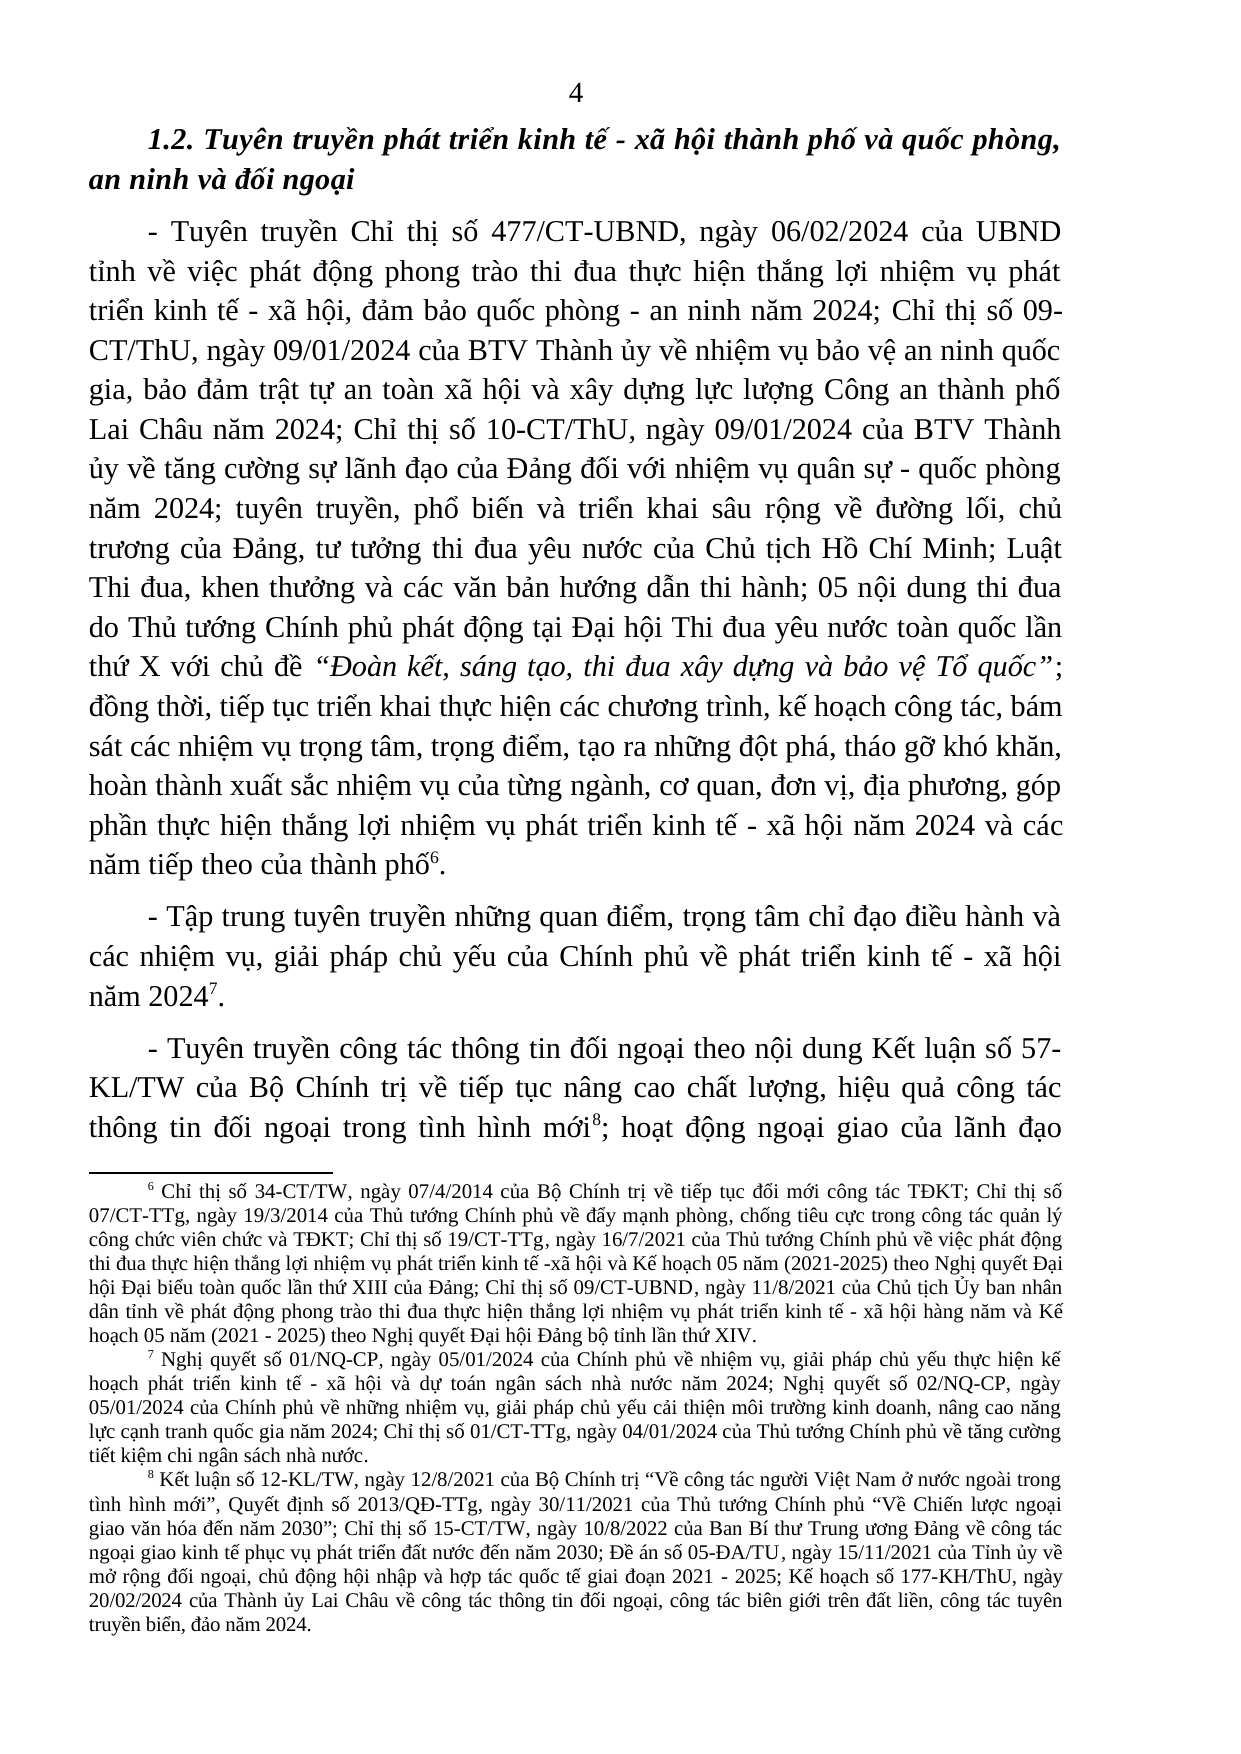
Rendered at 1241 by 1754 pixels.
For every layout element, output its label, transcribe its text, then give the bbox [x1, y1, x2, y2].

text - Tuyên truyền công tác thông tin đối ngoại theo nội dung Kết luận số 57-KL/TW của Bộ Chính trị về tiếp tục nâng cao chất lượng, hiệu quả công tác thông tin đối ngoại trong tình hình mới; hoạt động ngoại giao của lãnh đạo Đảng, Nhà nước, các đồng chí lãnh đạo tỉnh... Công tác tuyên truyền đấu tranh bảo vệ chủ quyền biển, đảo, gắn với việc chống khai thác hải sản bất hợp pháp, không báo cáo và không theo quy định (IUU). [89, 1026, 1063, 1145]
text - Tập trung tuyên truyền những quan điểm, trọng tâm chỉ đạo điều hành và các nhiệm vụ, giải pháp chủ yếu của Chính phủ về phát triển kinh tế - xã hội năm 2024. [89, 895, 1063, 1014]
text - Tuyên truyền Chỉ thị số 477/CT-UBND, ngày 06/02/2024 của UBND tỉnh về việc phát động phong trào thi đua thực hiện thắng lợi nhiệm vụ phát triển kinh tế - xã hội, đảm bảo quốc phòng - an ninh năm 2024; Chỉ thị số 09-CT/ThU, ngày 09/01/2024 của BTV Thành ủy về nhiệm vụ bảo vệ an ninh quốc gia, bảo đảm trật tự an toàn xã hội và xây dựng lực lượng Công an thành phố Lai Châu năm 2024; Chỉ thị số 10-CT/ThU, ngày 09/01/2024 của BTV Thành ủy về tăng cường sự lãnh đạo của Đảng đối với nhiệm vụ quân sự - quốc phòng năm 2024; tuyên truyền, phổ biến và triển khai sâu rộng về đường lối, chủ trương của Đảng, tư tưởng thi đua yêu nước của Chủ tịch Hồ Chí Minh; Luật Thi đua, khen thưởng và các văn bản hướng dẫn thi hành; 05 nội dung thi đua do Thủ tướng Chính phủ phát động tại Đại hội Thi đua yêu nước toàn quốc lần thứ X với chủ đề “Đoàn kết, sáng tạo, thi đua xây dựng và bảo vệ Tổ quốc”; đồng thời, tiếp tục triển khai thực hiện các chương trình, kế hoạch công tác, bám sát các nhiệm vụ trọng tâm, trọng điểm, tạo ra những đột phá, tháo gỡ khó khăn, hoàn thành xuất sắc nhiệm vụ của từng ngành, cơ quan, đơn vị, địa phương, góp phần thực hiện thắng lợi nhiệm vụ phát triển kinh tế - xã hội năm 2024 và các năm tiếp theo của thành phố. [89, 210, 1063, 883]
text 1.2. Tuyên truyền phát triển kinh tế - xã hội thành phố và quốc phòng, an ninh và đối ngoại [89, 118, 1063, 197]
